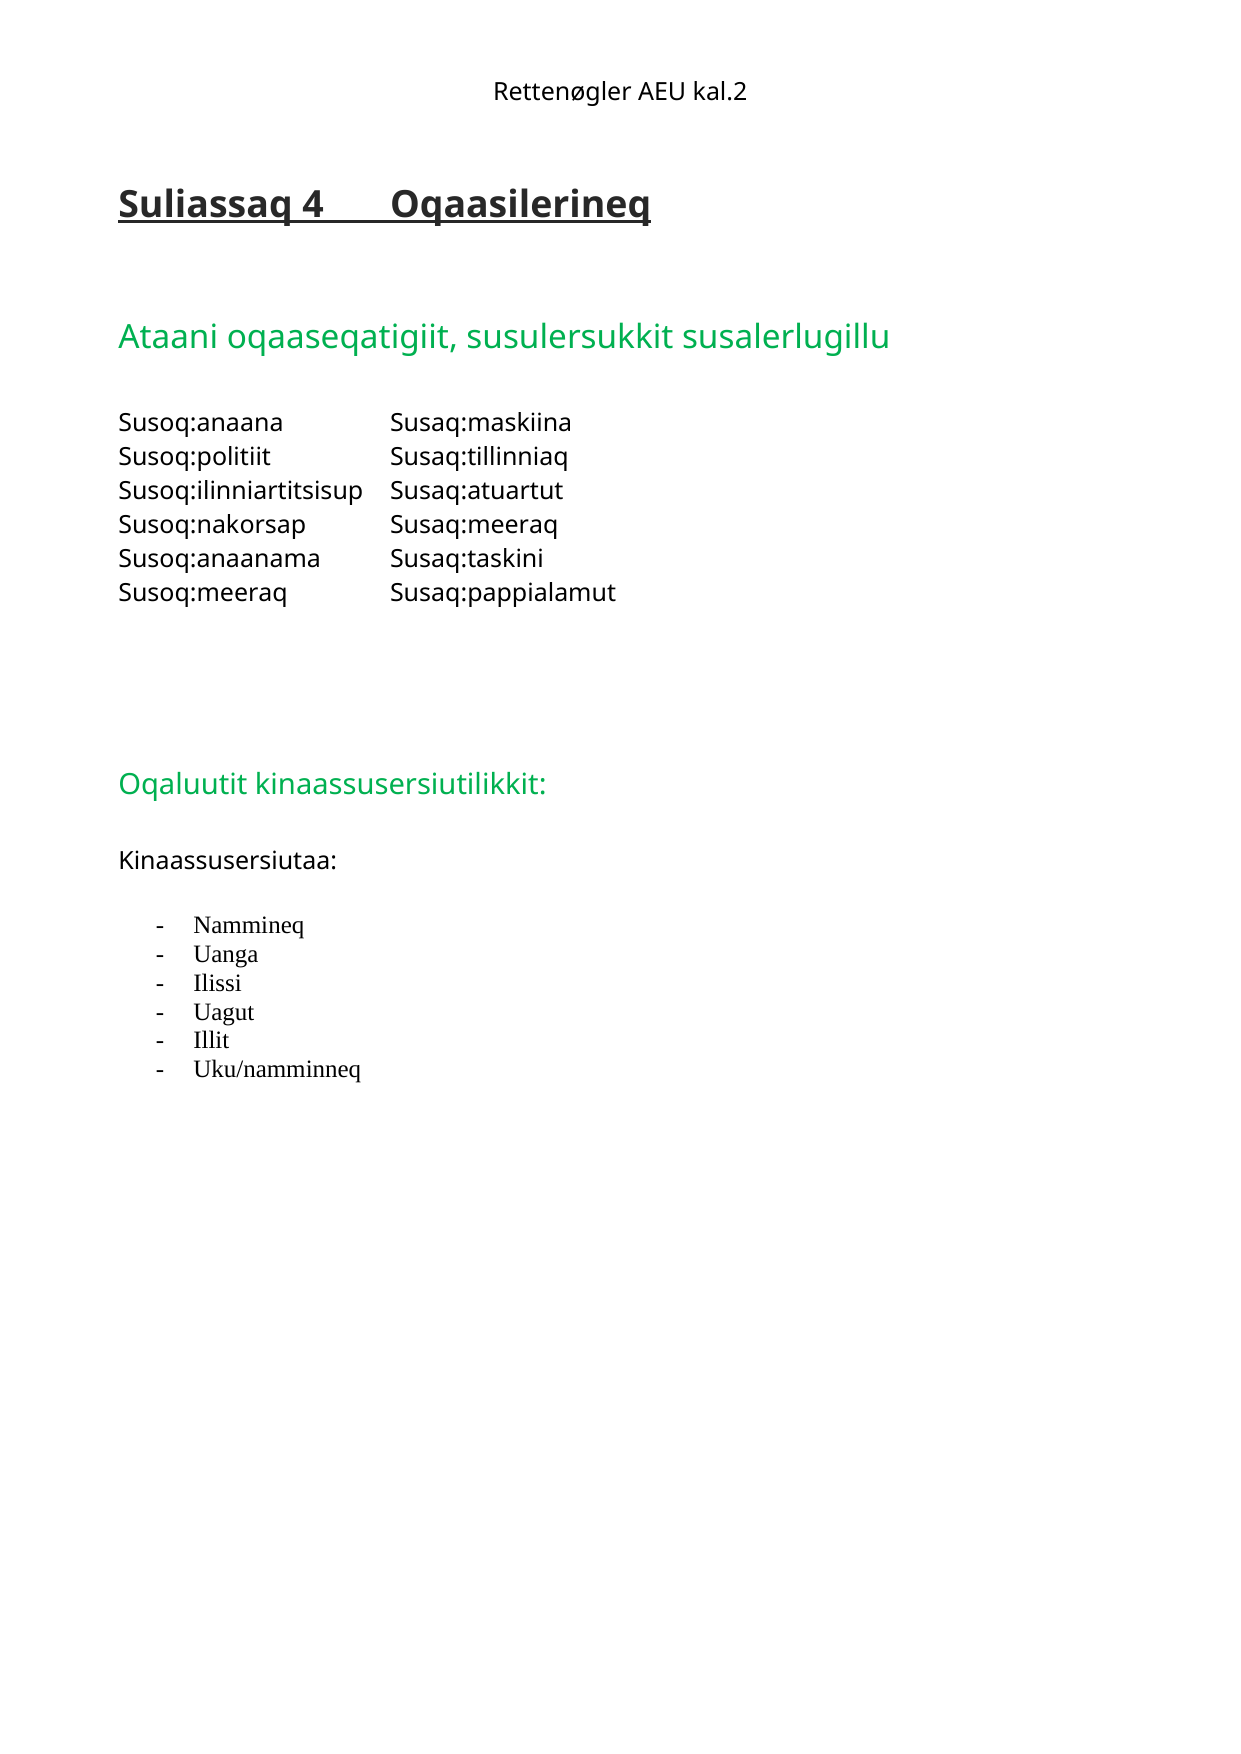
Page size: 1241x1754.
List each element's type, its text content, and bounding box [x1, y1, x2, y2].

list Nammineq [156, 910, 1122, 939]
text Susoq:anaanama Susaq:taskini [118, 540, 1122, 574]
text Oqaluutit kinaassusersiutilikkit: [118, 763, 1122, 803]
list Illit [156, 1025, 1122, 1054]
text Susoq:politiit Susaq:tillinniaq [118, 438, 1122, 472]
list Uanga [156, 939, 1122, 968]
text Susoq:meeraq Susaq:pappialamut [118, 574, 1122, 608]
text Suliassaq 4 Oqaasilerineq [118, 177, 1122, 228]
text Susoq:anaana Susaq:maskiina [118, 404, 1122, 438]
text Susoq:ilinniartitsisup Susaq:atuartut [118, 472, 1122, 506]
list Uku/namminneq [156, 1054, 1122, 1083]
text Ataani oqaaseqatigiit, susulersukkit susalerlugillu [118, 313, 1122, 359]
list Uagut [156, 997, 1122, 1025]
list Ilissi [156, 968, 1122, 997]
text Kinaassusersiutaa: [118, 842, 1122, 876]
text Susoq:nakorsap Susaq:meeraq [118, 506, 1122, 540]
